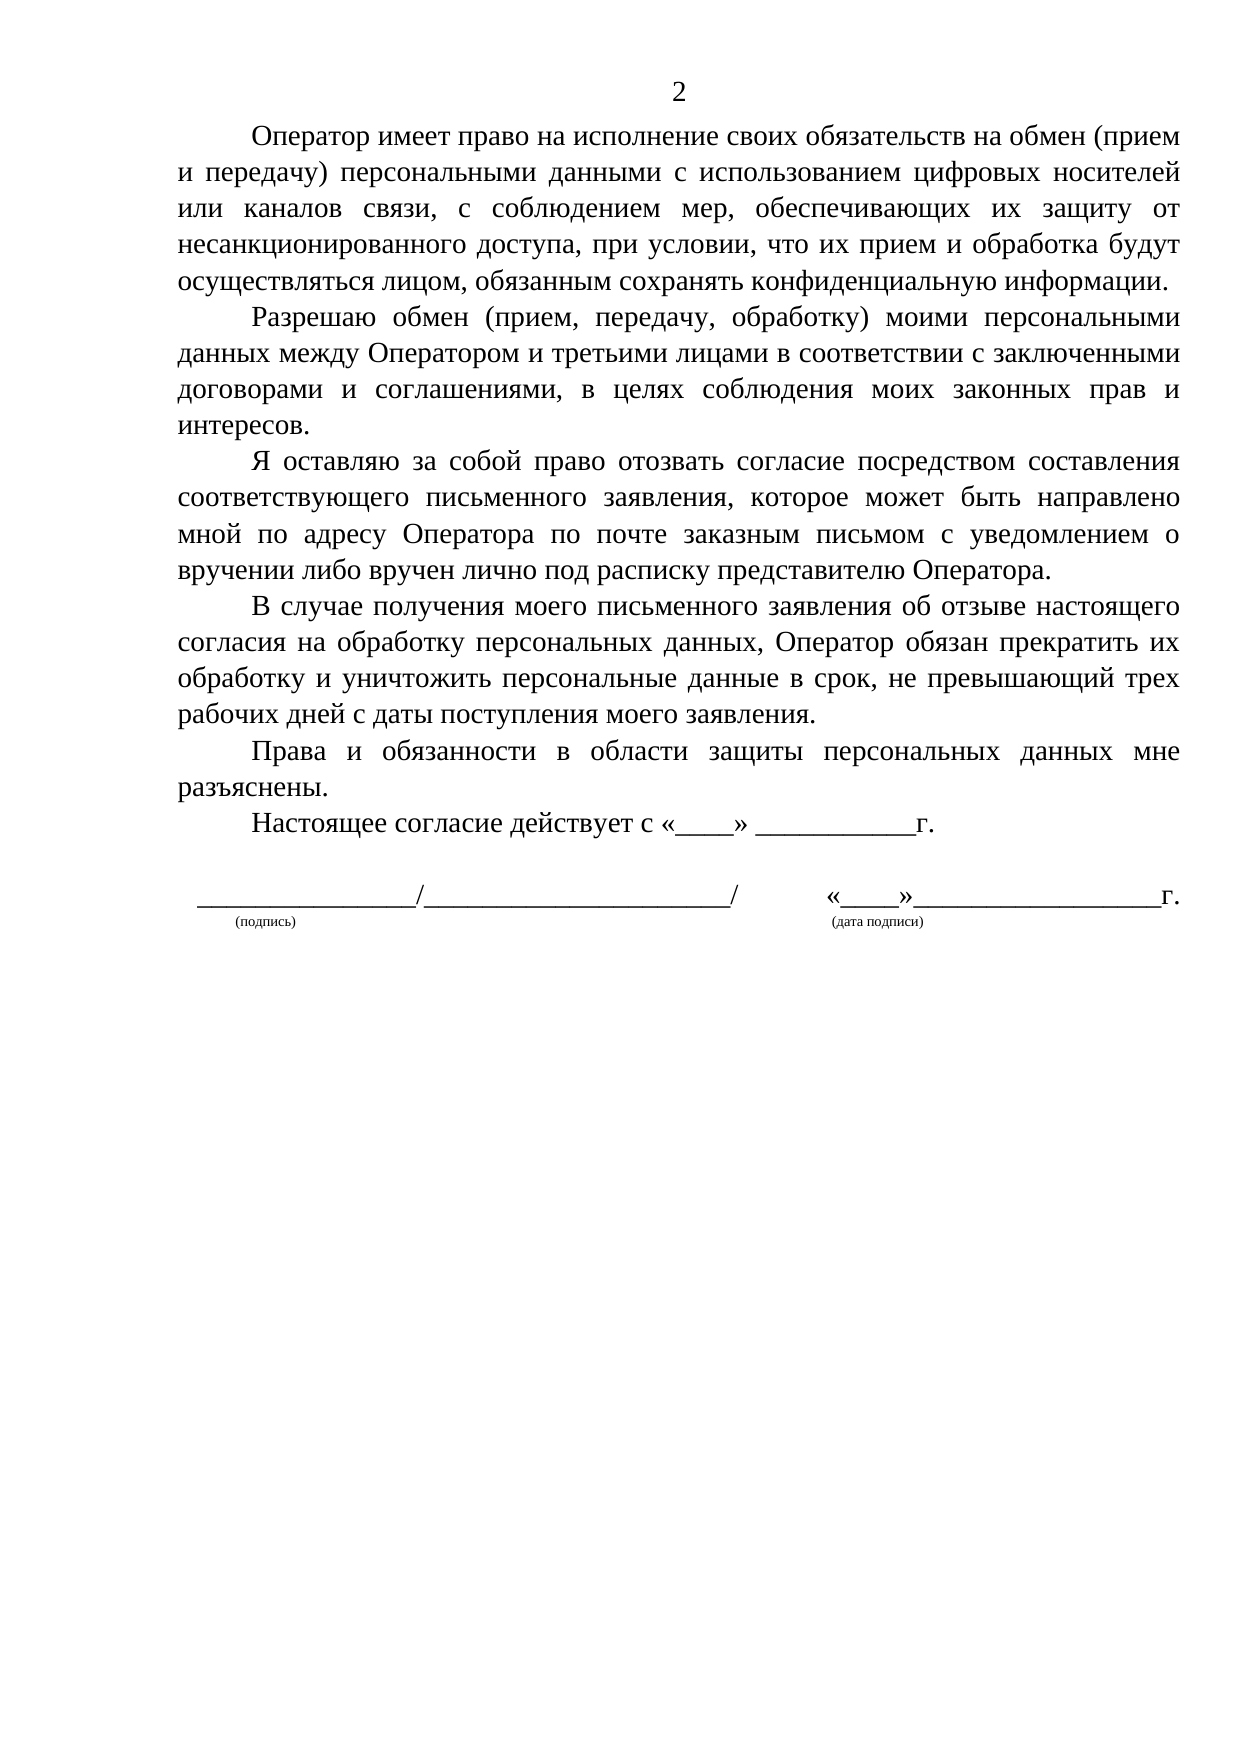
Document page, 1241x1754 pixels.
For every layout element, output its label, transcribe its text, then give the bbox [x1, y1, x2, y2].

text (подпись) (дата подписи) [102, 913, 1181, 942]
text Разрешаю обмен (прием, передачу, обработку) моими персональными данных между Оператором и третьими лицами в соответствии с заключенными договорами и соглашениями, в целях соблюдения моих законных прав и интересов. [177, 299, 1181, 441]
text Оператор имеет право на исполнение своих обязательств на обмен (прием и передачу) персональными данными с использованием цифровых носителей или каналов связи, с соблюдением мер, обеспечивающих их защиту от несанкционированного доступа, при условии, что их прием и обработка будут осуществляться лицом, обязанным сохранять конфиденциальную информации. [177, 118, 1181, 296]
text Я оставляю за собой право отозвать согласие посредством составления соответствующего письменного заявления, которое может быть направлено мной по адресу Оператора по почте заказным письмом с уведомлением о вручении либо вручен лично под расписку представителю Оператора. [177, 443, 1181, 585]
text _______________/_____________________/ «____»_________________г. [102, 877, 1181, 911]
text Права и обязанности в области защиты персональных данных мне разъяснены. [177, 733, 1181, 802]
text В случае получения моего письменного заявления об отзыве настоящего согласия на обработку персональных данных, Оператор обязан прекратить их обработку и уничтожить персональные данные в срок, не превышающий трех рабочих дней с даты поступления моего заявления. [177, 588, 1181, 730]
text Настоящее согласие действует с «____» ___________г. [177, 805, 1181, 838]
